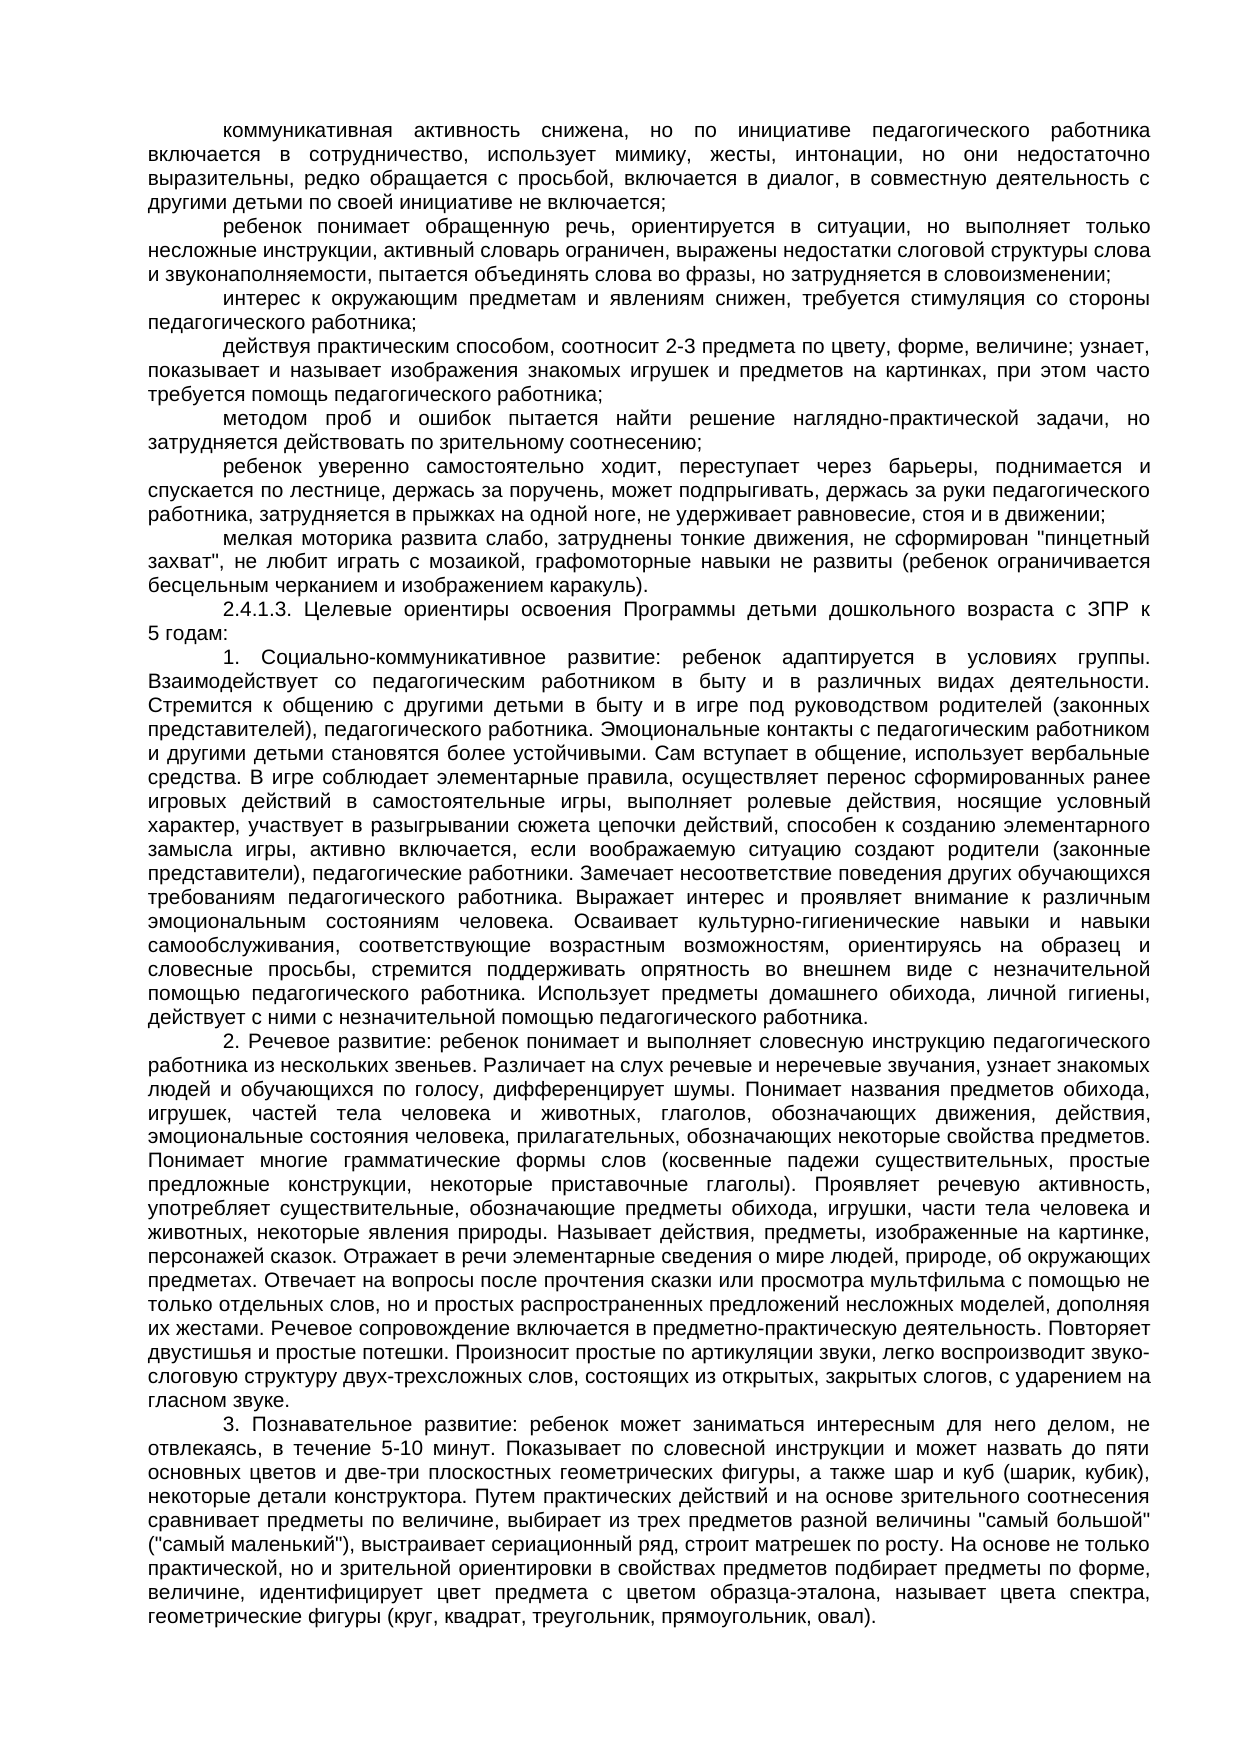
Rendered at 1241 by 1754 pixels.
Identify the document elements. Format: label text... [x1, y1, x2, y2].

text 1. Социально-коммуникативное развитие: ребенок адаптируется в условиях группы. Взаимодействует со педагогическим работником в быту и в различных видах деятельности. Стремится к общению с другими детьми в быту и в игре под руководством родителей (законных представителей), педагогического работника. Эмоциональные контакты с педагогическим работником и другими детьми становятся более устойчивыми. Сам вступает в общение, использует вербальные средства. В игре соблюдает элементарные правила, осуществляет перенос сформированных ранее игровых действий в самостоятельные игры, выполняет ролевые действия, носящие условный характер, участвует в разыгрывании сюжета цепочки действий, способен к созданию элементарного замысла игры, активно включается, если воображаемую ситуацию создают родители (законные представители), педагогические работники. Замечает несоответствие поведения других обучающихся требованиям педагогического работника. Выражает интерес и проявляет внимание к различным эмоциональным состояниям человека. Осваивает культурно-гигиенические навыки и навыки самообслуживания, соответствующие возрастным возможностям, ориентируясь на образец и словесные просьбы, стремится поддерживать опрятность во внешнем виде с незначительной помощью педагогического работника. Использует предметы домашнего обихода, личной гигиены, действует с ними с незначительной помощью педагогического работника. [148, 645, 1152, 1028]
text 2. Речевое развитие: ребенок понимает и выполняет словесную инструкцию педагогического работника из нескольких звеньев. Различает на слух речевые и неречевые звучания, узнает знакомых людей и обучающихся по голосу, дифференцирует шумы. Понимает названия предметов обихода, игрушек, частей тела человека и животных, глаголов, обозначающих движения, действия, эмоциональные состояния человека, прилагательных, обозначающих некоторые свойства предметов. Понимает многие грамматические формы слов (косвенные падежи существительных, простые предложные конструкции, некоторые приставочные глаголы). Проявляет речевую активность, употребляет существительные, обозначающие предметы обихода, игрушки, части тела человека и животных, некоторые явления природы. Называет действия, предметы, изображенные на картинке, персонажей сказок. Отражает в речи элементарные сведения о мире людей, природе, об окружающих предметах. Отвечает на вопросы после прочтения сказки или просмотра мультфильма с помощью не только отдельных слов, но и простых распространенных предложений несложных моделей, дополняя их жестами. Речевое сопровождение включается в предметно-практическую деятельность. Повторяет двустишья и простые потешки. Произносит простые по артикуляции звуки, легко воспроизводит звуко-слоговую структуру двух-трехсложных слов, состоящих из открытых, закрытых слогов, с ударением на гласном звуке. [148, 1028, 1152, 1412]
text методом проб и ошибок пытается найти решение наглядно-практической задачи, но затрудняется действовать по зрительному соотнесению; [148, 406, 1152, 453]
text интерес к окружающим предметам и явлениям снижен, требуется стимуляция со стороны педагогического работника; [148, 286, 1152, 334]
text 2.4.1.3. Целевые ориентиры освоения Программы детьми дошкольного возраста с ЗПР к 5 годам: [148, 597, 1152, 645]
text ребенок понимает обращенную речь, ориентируется в ситуации, но выполняет только несложные инструкции, активный словарь ограничен, выражены недостатки слоговой структуры слова и звуконаполняемости, пытается объединять слова во фразы, но затрудняется в словоизменении; [148, 214, 1152, 286]
text мелкая моторика развита слабо, затруднены тонкие движения, не сформирован "пинцетный захват", не любит играть с мозаикой, графомоторные навыки не развиты (ребенок ограничивается бесцельным черканием и изображением каракуль). [148, 525, 1152, 597]
text ребенок уверенно самостоятельно ходит, переступает через барьеры, поднимается и спускается по лестнице, держась за поручень, может подпрыгивать, держась за руки педагогического работника, затрудняется в прыжках на одной ноге, не удерживает равновесие, стоя и в движении; [148, 453, 1152, 525]
text действуя практическим способом, соотносит 2-3 предмета по цвету, форме, величине; узнает, показывает и называет изображения знакомых игрушек и предметов на картинках, при этом часто требуется помощь педагогического работника; [148, 334, 1152, 406]
text коммуникативная активность снижена, но по инициативе педагогического работника включается в сотрудничество, использует мимику, жесты, интонации, но они недостаточно выразительны, редко обращается с просьбой, включается в диалог, в совместную деятельность с другими детьми по своей инициативе не включается; [148, 118, 1152, 214]
text 3. Познавательное развитие: ребенок может заниматься интересным для него делом, не отвлекаясь, в течение 5-10 минут. Показывает по словесной инструкции и может назвать до пяти основных цветов и две-три плоскостных геометрических фигуры, а также шар и куб (шарик, кубик), некоторые детали конструктора. Путем практических действий и на основе зрительного соотнесения сравнивает предметы по величине, выбирает из трех предметов разной величины "самый большой" ("самый маленький"), выстраивает сериационный ряд, строит матрешек по росту. На основе не только практической, но и зрительной ориентировки в свойствах предметов подбирает предметы по форме, величине, идентифицирует цвет предмета с цветом образца-эталона, называет цвета спектра, геометрические фигуры (круг, квадрат, треугольник, прямоугольник, овал). [148, 1412, 1152, 1627]
